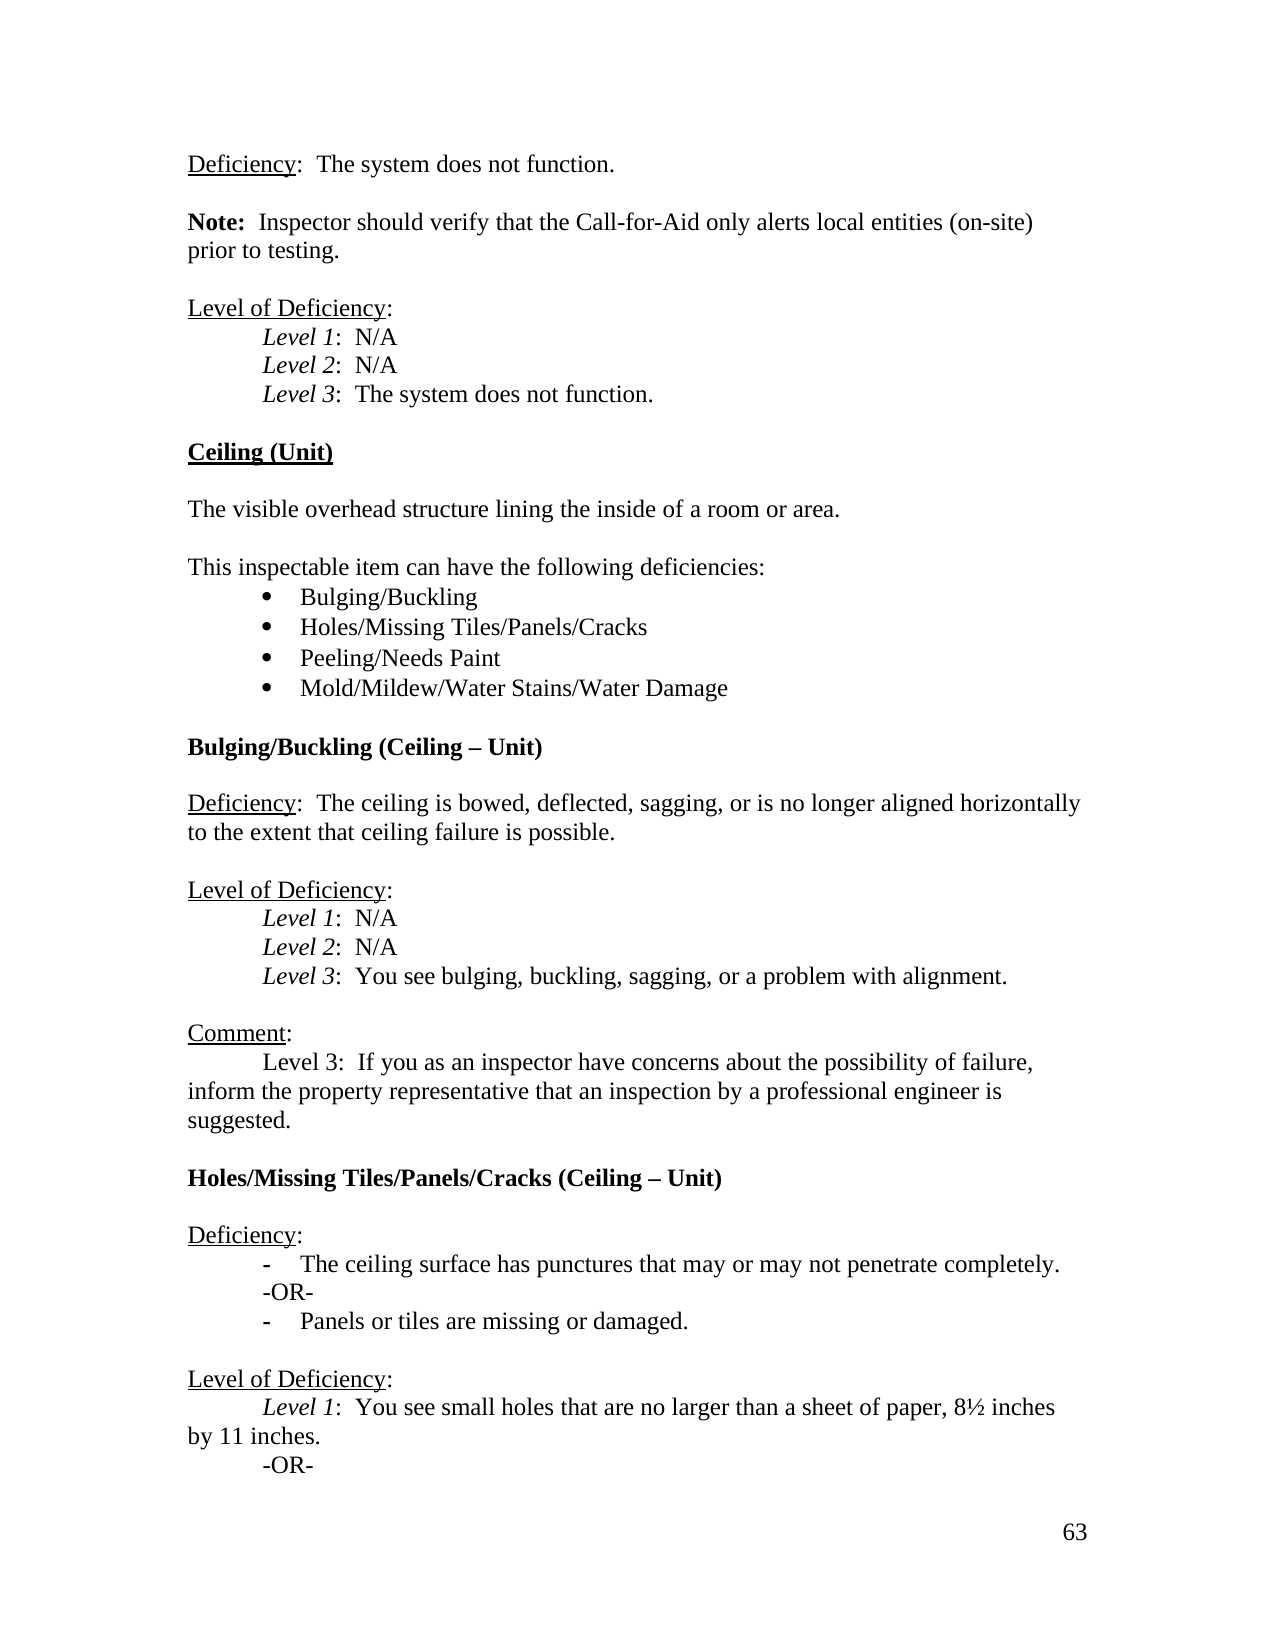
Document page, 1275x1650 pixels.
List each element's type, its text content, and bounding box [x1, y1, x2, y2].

text Level 1: N/A [262, 322, 1100, 350]
text Comment: [187, 1018, 1100, 1047]
text Level of Deficiency: [187, 293, 1100, 322]
subtitle Ceiling (Unit) [187, 437, 1100, 466]
text The visible overhead structure lining the inside of a room or area. [187, 494, 1100, 523]
list Peeling/Needs Paint [262, 642, 1100, 672]
list The ceiling surface has punctures that may or may not penetrate completely. [262, 1249, 1100, 1277]
text Deficiency: The system does not function. [187, 149, 1100, 178]
text Note: Inspector should verify that the Call-for-Aid only alerts local entities (on-site) prior to testing. [187, 207, 1055, 264]
text -OR- [262, 1450, 1100, 1479]
list Holes/Missing Tiles/Panels/Cracks [262, 611, 1100, 642]
text Level 3: If you as an inspector have concerns about the possibility of failure, inform the property representative that an inspection by a professional engineer is suggested. [187, 1047, 1079, 1133]
text -OR- [262, 1277, 1100, 1306]
text Level of Deficiency: [187, 1364, 1100, 1392]
text Level 2: N/A [262, 350, 1100, 379]
text Level 2: N/A [262, 932, 1100, 961]
list Bulging/Buckling [262, 581, 1100, 611]
text Level 1: N/A [262, 903, 1100, 932]
text Level 3: The system does not function. [262, 379, 1100, 408]
list Panels or tiles are missing or damaged. [262, 1306, 1100, 1335]
text Level 1: You see small holes that are no larger than a sheet of paper, 8½ inches by 11 inches. [187, 1392, 1069, 1450]
subtitle Bulging/Buckling (Ceiling – Unit) [187, 732, 1100, 761]
text This inspectable item can have the following deficiencies: [187, 552, 1100, 580]
text Level 3: You see bulging, buckling, sagging, or a problem with alignment. [262, 961, 1100, 990]
text Deficiency: [187, 1220, 1100, 1249]
text Deficiency: The ceiling is bowed, deflected, sagging, or is no longer aligned horizontally to the extent that ceiling failure is possible. [187, 788, 1084, 846]
subtitle Holes/Missing Tiles/Panels/Cracks (Ceiling – Unit) [187, 1163, 1100, 1192]
text Level of Deficiency: [187, 875, 1100, 903]
list Mold/Mildew/Water Stains/Water Damage [262, 672, 1100, 703]
